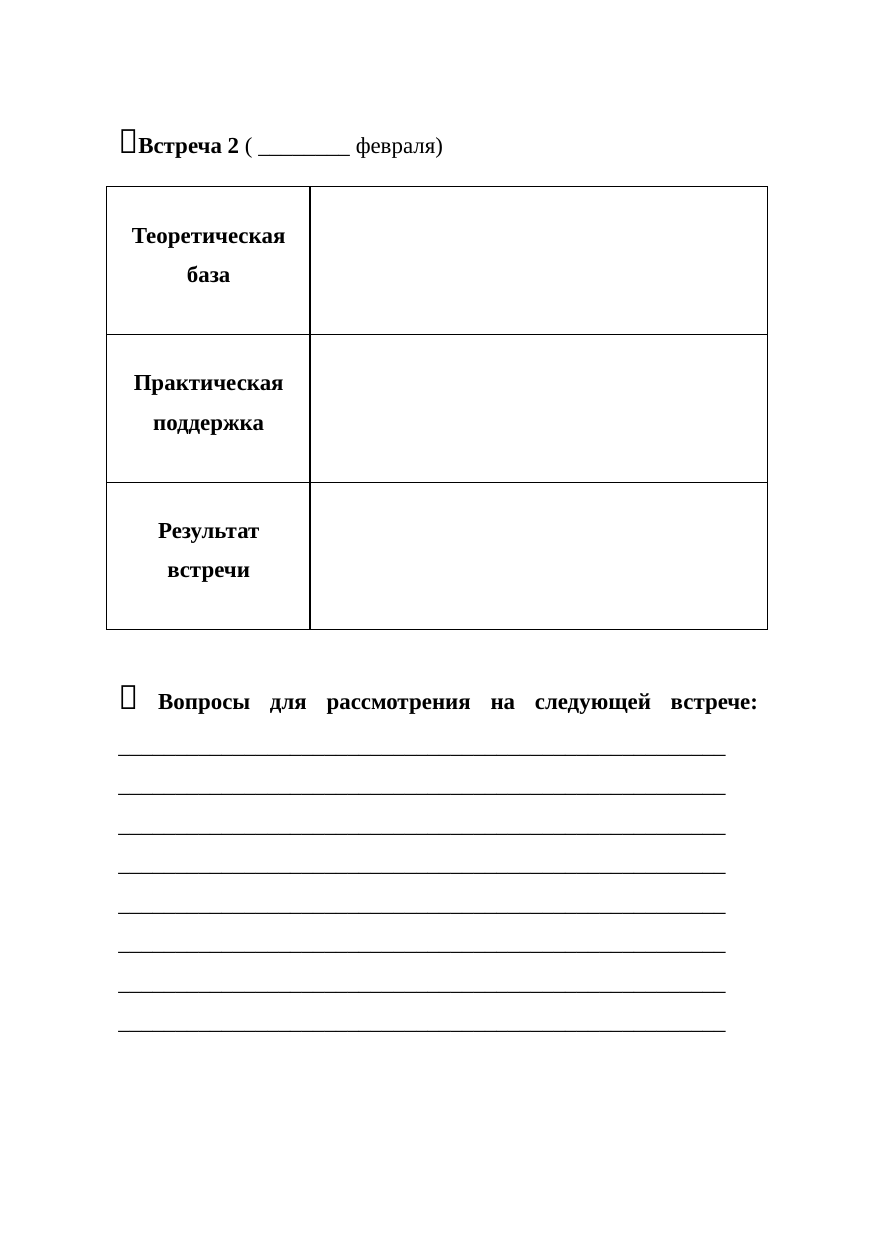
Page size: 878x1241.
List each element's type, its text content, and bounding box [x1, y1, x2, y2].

text _____________________________________________________ [118, 929, 759, 956]
table_header Теоретическая база [107, 187, 309, 334]
table_cell Результат встречи [107, 483, 309, 629]
table_cell [311, 483, 767, 629]
table_cell Практическая поддержка [107, 335, 309, 482]
text _____________________________________________________ [118, 969, 759, 995]
table_header [311, 187, 767, 334]
table_cell [311, 335, 767, 482]
text  Вопросы для рассмотрения на следующей встрече: _____________________________________________________ [118, 673, 759, 758]
text _____________________________________________________ [118, 772, 759, 798]
text Встреча 2 ( ________ февраля) [118, 118, 759, 163]
text _____________________________________________________ [118, 851, 759, 877]
text _____________________________________________________ [118, 811, 759, 837]
text _____________________________________________________ [118, 890, 759, 916]
text _____________________________________________________ [118, 1008, 759, 1035]
